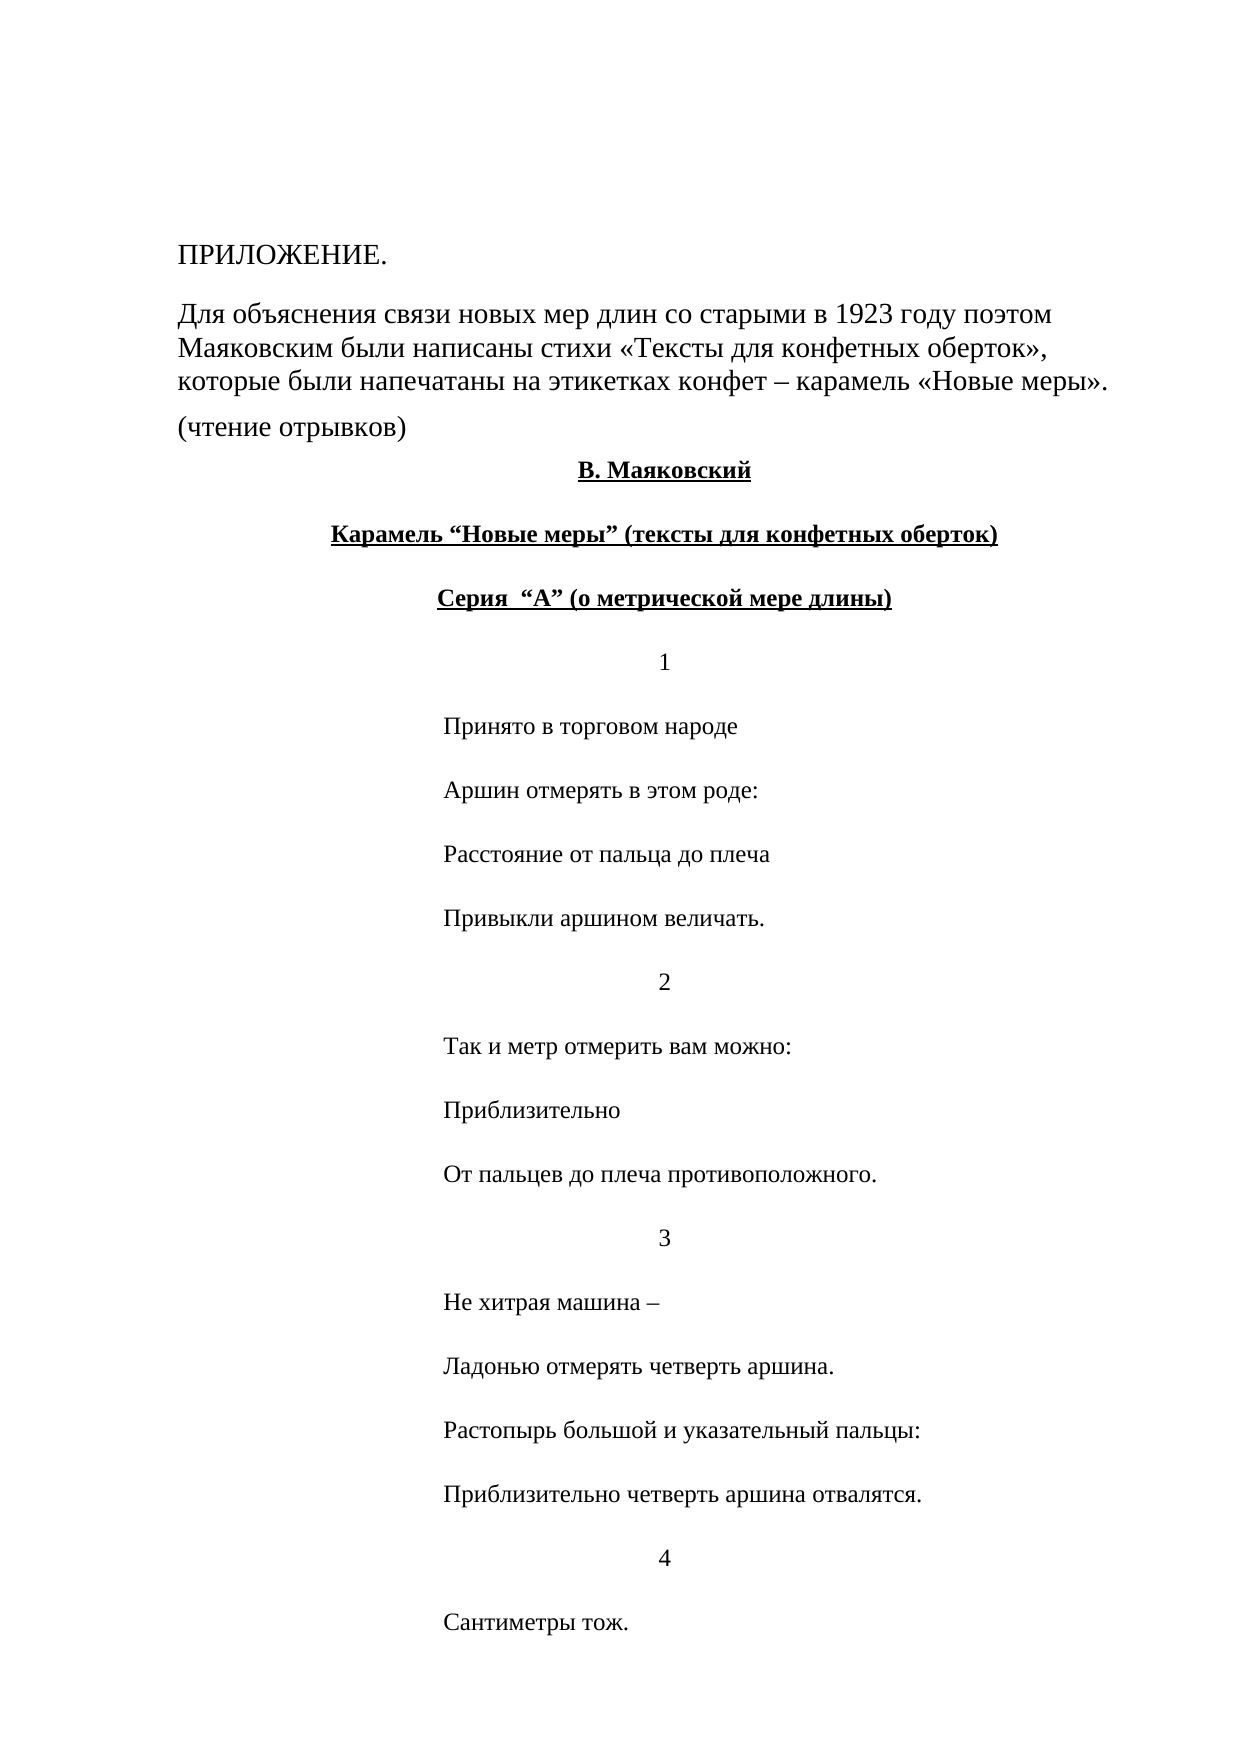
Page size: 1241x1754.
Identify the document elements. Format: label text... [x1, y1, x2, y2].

text Серия “А” (о метрической мере длины) [177, 583, 1152, 612]
text Растопырь большой и указательный пальцы: [177, 1415, 1152, 1443]
text Приблизительно [177, 1095, 1152, 1124]
text Аршин отмерять в этом роде: [177, 775, 1152, 804]
text Расстояние от пальца до плеча [177, 839, 1152, 868]
text 2 [177, 967, 1152, 996]
text Ладонью отмерять четверть аршина. [177, 1351, 1152, 1379]
text (чтение отрывков) [177, 409, 1152, 443]
text Так и метр отмерить вам можно: [177, 1031, 1152, 1060]
text Не хитрая машина – [177, 1287, 1152, 1316]
text Карамель “Новые меры” (тексты для конфетных оберток) [177, 519, 1152, 548]
text 4 [177, 1543, 1152, 1571]
text 3 [177, 1223, 1152, 1252]
text Принято в торговом народе [177, 711, 1152, 740]
text Для объяснения связи новых мер длин со старыми в 1923 году поэтом Маяковским были написаны стихи «Тексты для конфетных оберток», которые были напечатаны на этикетках конфет – карамель «Новые меры». [177, 296, 1152, 397]
text В. Маяковский [177, 455, 1152, 484]
text От пальцев до плеча противоположного. [177, 1159, 1152, 1188]
text Сантиметры тож. [177, 1607, 1152, 1635]
text 1 [177, 647, 1152, 676]
text Привыкли аршином величать. [177, 903, 1152, 932]
text ПРИЛОЖЕНИЕ. [177, 237, 1152, 270]
text Приблизительно четверть аршина отвалятся. [177, 1479, 1152, 1507]
